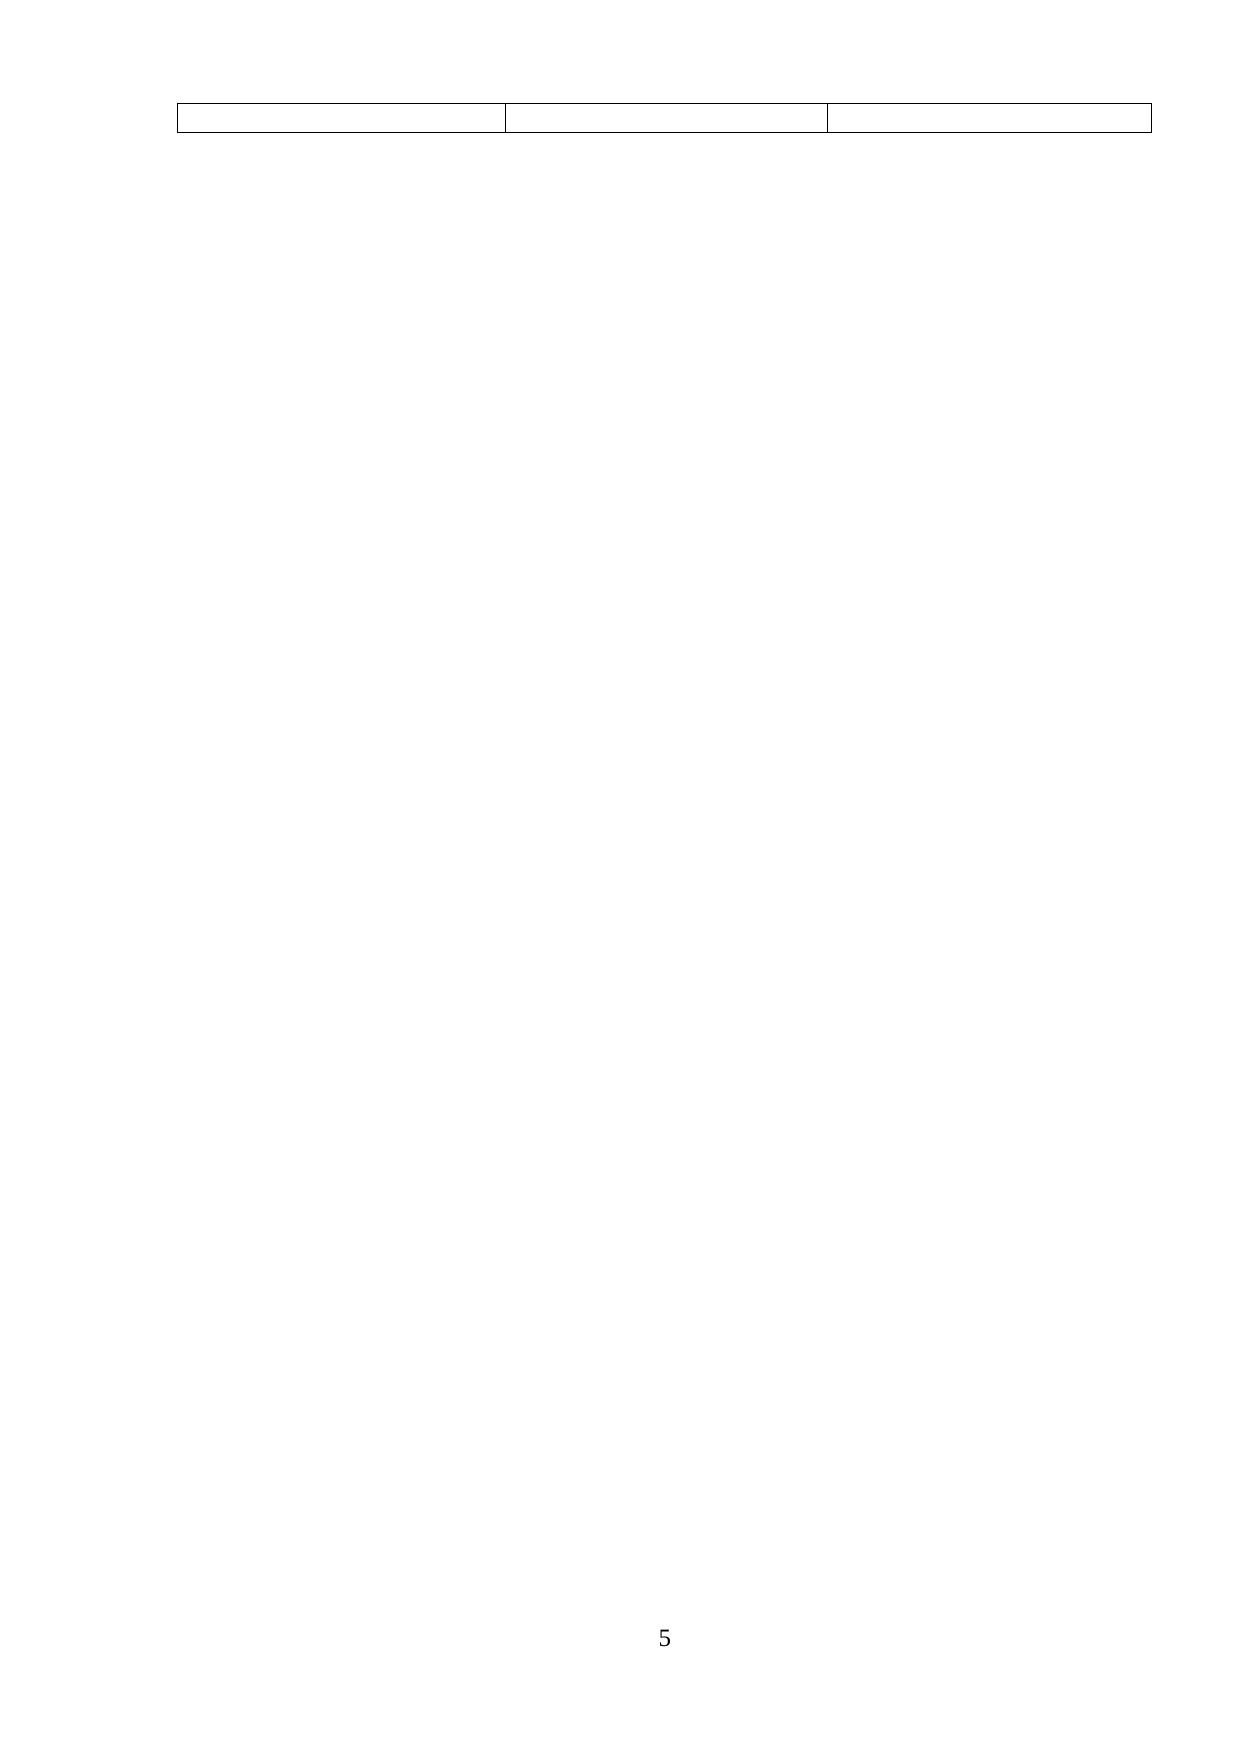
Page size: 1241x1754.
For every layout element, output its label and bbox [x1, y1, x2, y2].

table_cell [506, 104, 827, 132]
table_cell [178, 104, 505, 132]
table_cell [828, 104, 1151, 132]
